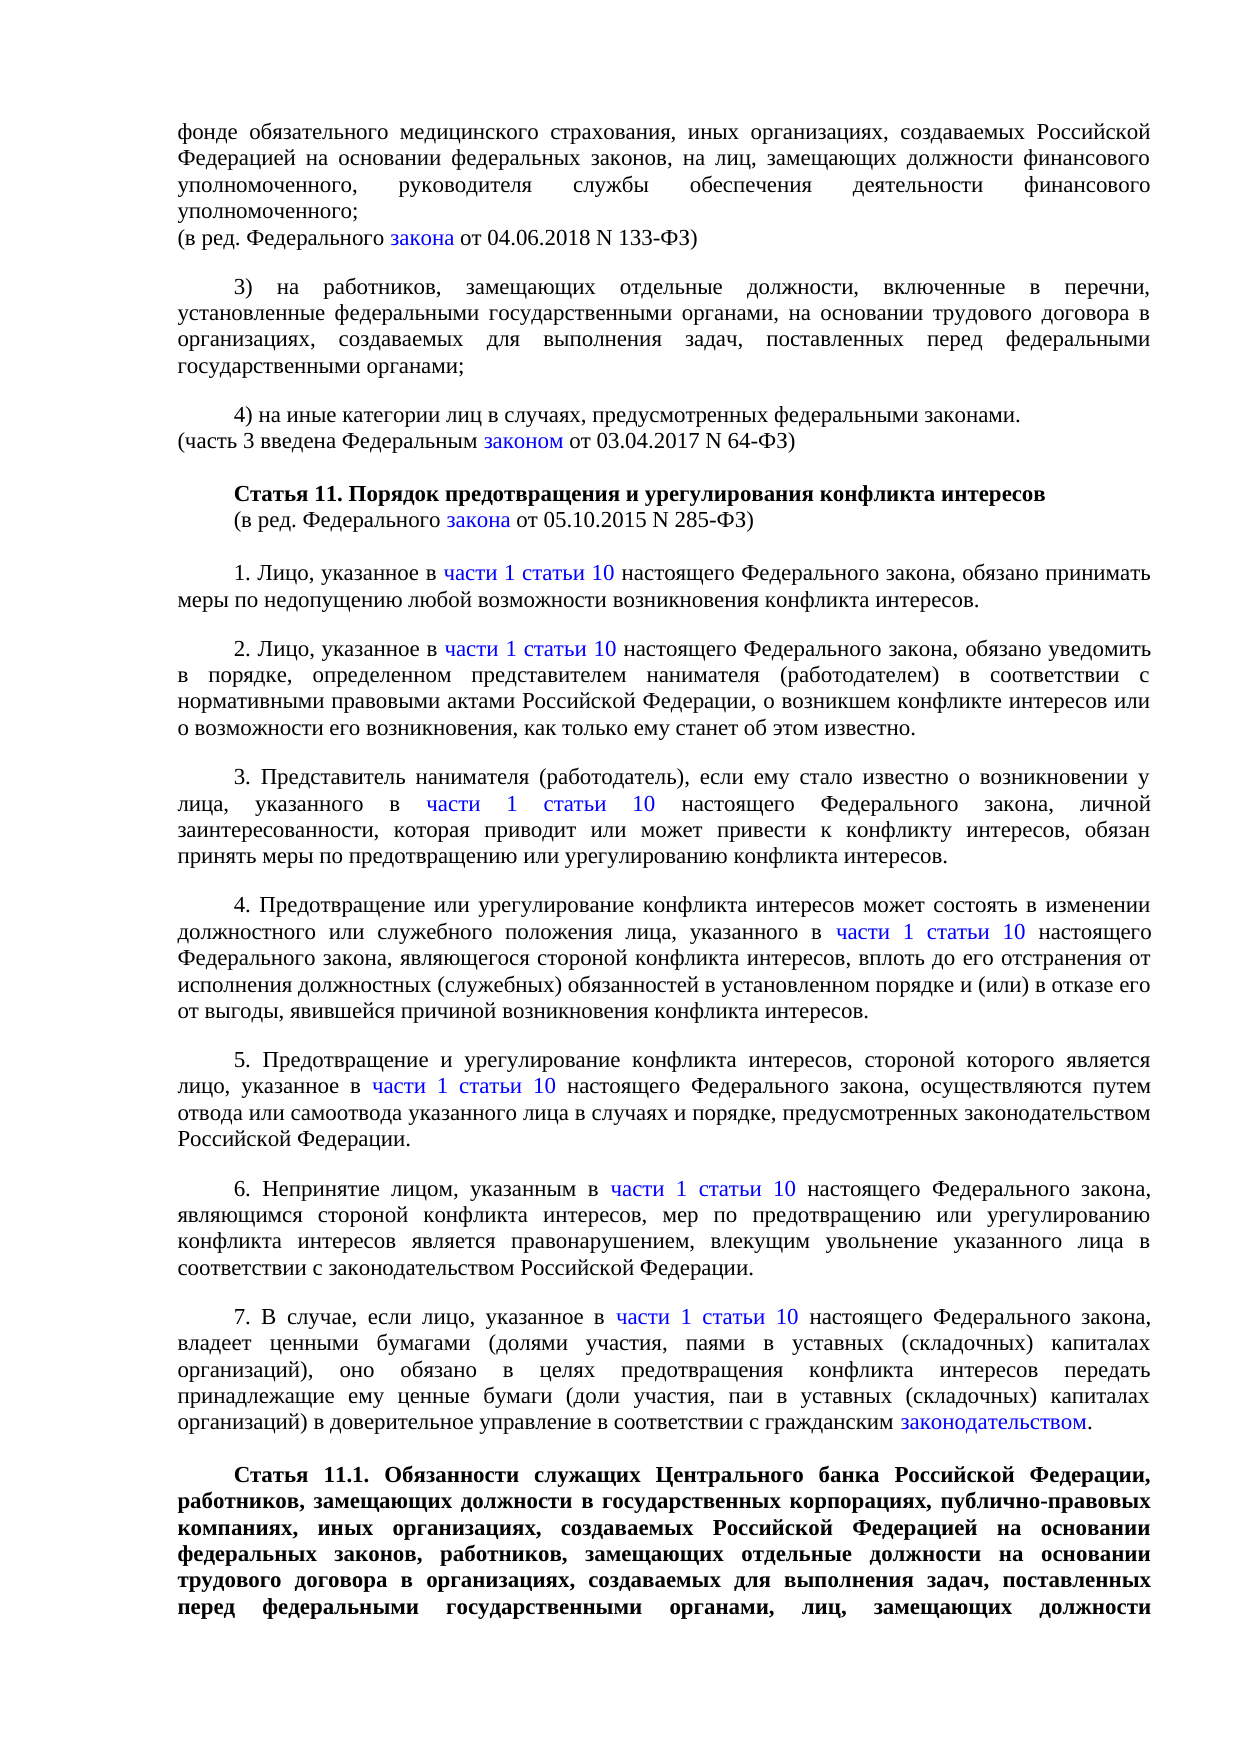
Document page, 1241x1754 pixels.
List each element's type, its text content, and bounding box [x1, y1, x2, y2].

text 4. Предотвращение или урегулирование конфликта интересов может состоять в изменении должностного или служебного положения лица, указанного в части 1 статьи 10 настоящего Федерального закона, являющегося стороной конфликта интересов, вплоть до его отстранения от исполнения должностных (служебных) обязанностей в установленном порядке и (или) в отказе его от выгоды, явившейся причиной возникновения конфликта интересов. [177, 892, 1152, 1023]
text 4) на иные категории лиц в случаях, предусмотренных федеральными законами. [177, 401, 1152, 427]
text 3. Представитель нанимателя (работодатель), если ему стало известно о возникновении у лица, указанного в части 1 статьи 10 настоящего Федерального закона, личной заинтересованности, которая приводит или может привести к конфликту интересов, обязан принять меры по предотвращению или урегулированию конфликта интересов. [177, 763, 1152, 869]
title Статья 11. Порядок предотвращения и урегулирования конфликта интересов [177, 480, 1152, 507]
text (в ред. Федерального закона от 04.06.2018 N 133-ФЗ) [177, 223, 1152, 250]
text 5. Предотвращение и урегулирование конфликта интересов, стороной которого является лицо, указанное в части 1 статьи 10 настоящего Федерального закона, осуществляются путем отвода или самоотвода указанного лица в случаях и порядке, предусмотренных законодательством Российской Федерации. [177, 1046, 1152, 1152]
text 1. Лицо, указанное в части 1 статьи 10 настоящего Федерального закона, обязано принимать меры по недопущению любой возможности возникновения конфликта интересов. [177, 559, 1152, 612]
text 3) на работников, замещающих отдельные должности, включенные в перечни, установленные федеральными государственными органами, на основании трудового договора в организациях, создаваемых для выполнения задач, поставленных перед федеральными государственными органами; [177, 273, 1152, 378]
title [177, 1461, 1152, 1619]
text 6. Непринятие лицом, указанным в части 1 статьи 10 настоящего Федерального закона, являющимся стороной конфликта интересов, мер по предотвращению или урегулированию конфликта интересов является правонарушением, влекущим увольнение указанного лица в соответствии с законодательством Российской Федерации. [177, 1174, 1152, 1280]
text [177, 118, 1152, 223]
text (в ред. Федерального закона от 05.10.2015 N 285-ФЗ) [177, 507, 1152, 533]
text 2. Лицо, указанное в части 1 статьи 10 настоящего Федерального закона, обязано уведомить в порядке, определенном представителем нанимателя (работодателем) в соответствии с нормативными правовыми актами Российской Федерации, о возникшем конфликте интересов или о возможности его возникновения, как только ему станет об этом известно. [177, 635, 1152, 740]
text (часть 3 введена Федеральным законом от 03.04.2017 N 64-ФЗ) [177, 427, 1152, 454]
text 7. В случае, если лицо, указанное в части 1 статьи 10 настоящего Федерального закона, владеет ценными бумагами (долями участия, паями в уставных (складочных) капиталах организаций), оно обязано в целях предотвращения конфликта интересов передать принадлежащие ему ценные бумаги (доли участия, паи в уставных (складочных) капиталах организаций) в доверительное управление в соответствии с гражданским законодательством. [177, 1303, 1152, 1435]
